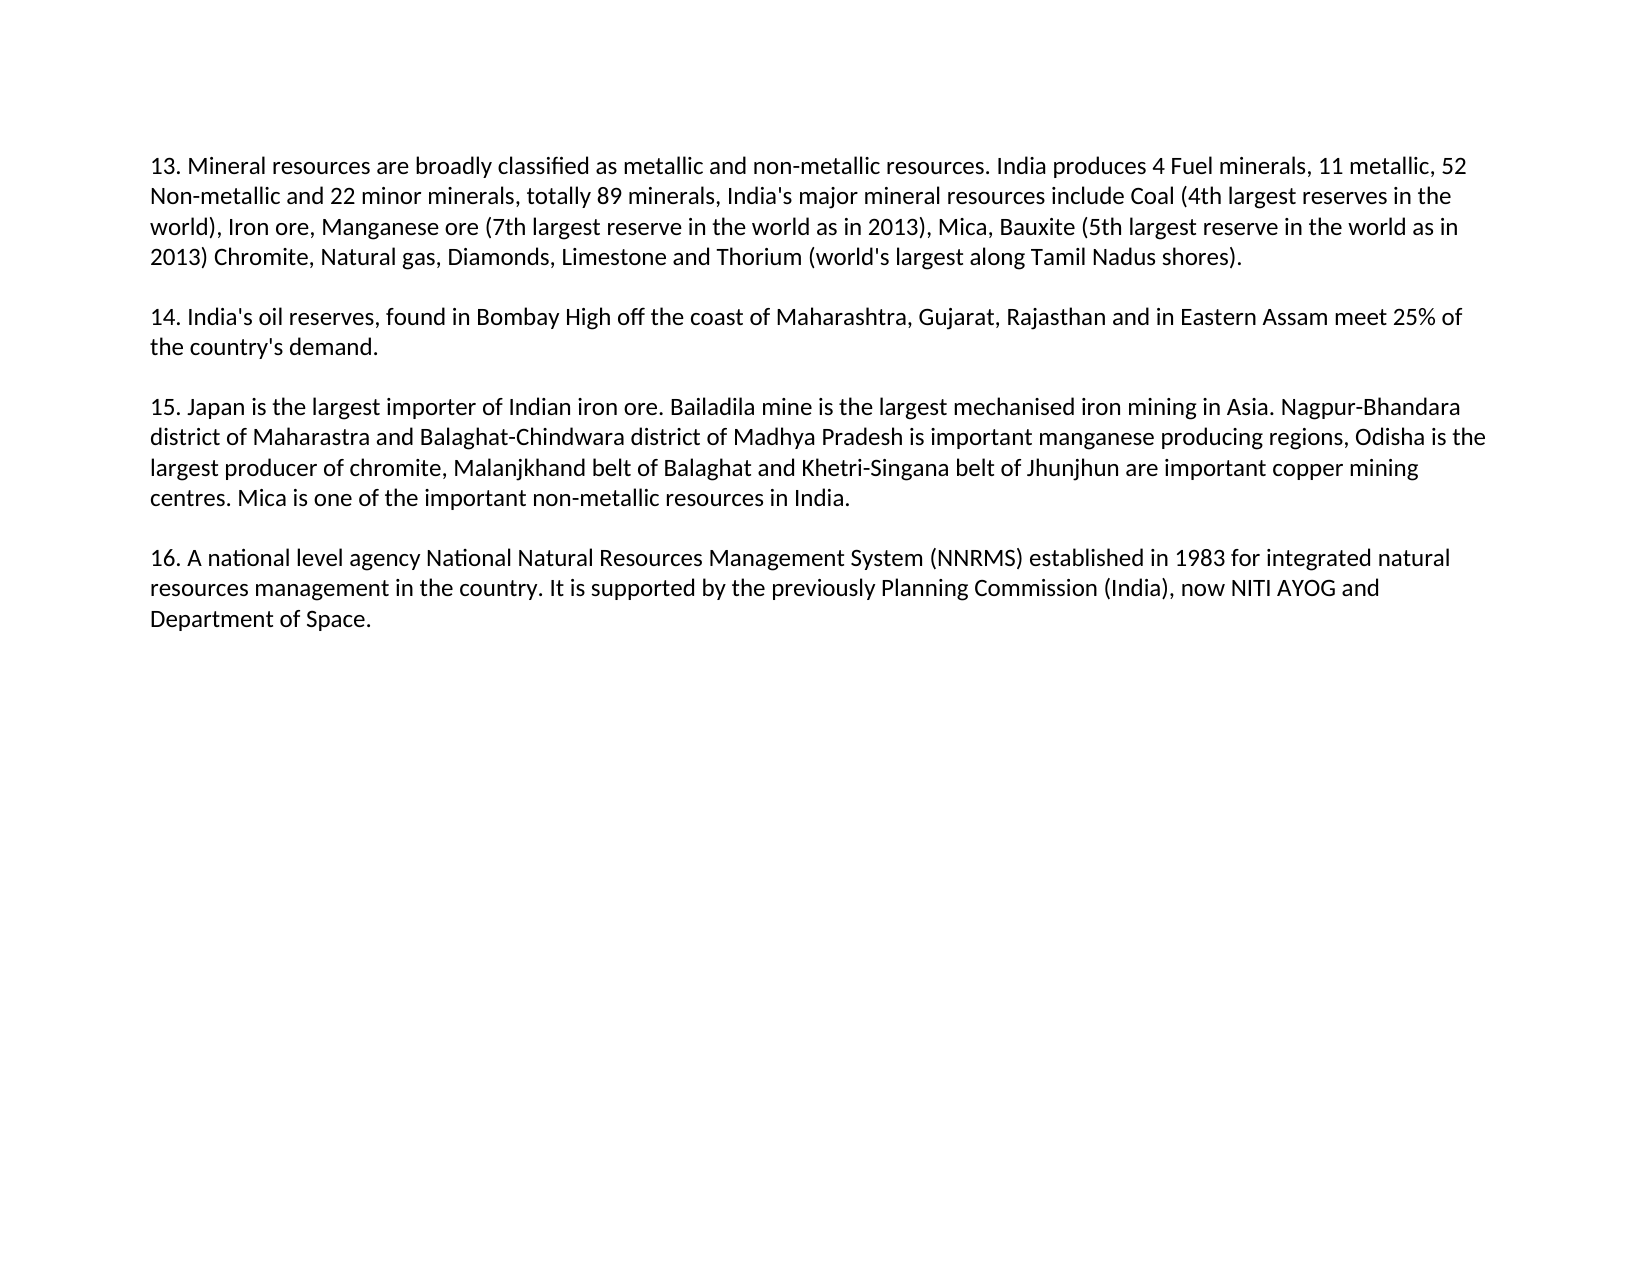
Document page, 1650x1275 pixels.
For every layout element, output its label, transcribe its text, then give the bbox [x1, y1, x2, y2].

text 14. India's oil reserves, found in Bombay High off the coast of Maharashtra, Gujarat, Rajasthan and in Eastern Assam meet 25% of the country's demand. [150, 301, 1500, 362]
text 16. A national level agency National Natural Resources Management System (NNRMS) established in 1983 for integrated natural resources management in the country. It is supported by the previously Planning Commission (India), now NITI AYOG and Department of Space. [150, 542, 1500, 633]
text 13. Mineral resources are broadly classified as metallic and non-metallic resources. India produces 4 Fuel minerals, 11 metallic, 52 Non-metallic and 22 minor minerals, totally 89 minerals, India's major mineral resources include Coal (4th largest reserves in the world), Iron ore, Manganese ore (7th largest reserve in the world as in 2013), Mica, Bauxite (5th largest reserve in the world as in 2013) Chromite, Natural gas, Diamonds, Limestone and Thorium (world's largest along Tamil Nadus shores). [150, 150, 1500, 272]
text 15. Japan is the largest importer of Indian iron ore. Bailadila mine is the largest mechanised iron mining in Asia. Nagpur-Bhandara district of Maharastra and Balaghat-Chindwara district of Madhya Pradesh is important manganese producing regions, Odisha is the largest producer of chromite, Malanjkhand belt of Balaghat and Khetri-Singana belt of Jhunjhun are important copper mining centres. Mica is one of the important non-metallic resources in India. [150, 391, 1500, 513]
